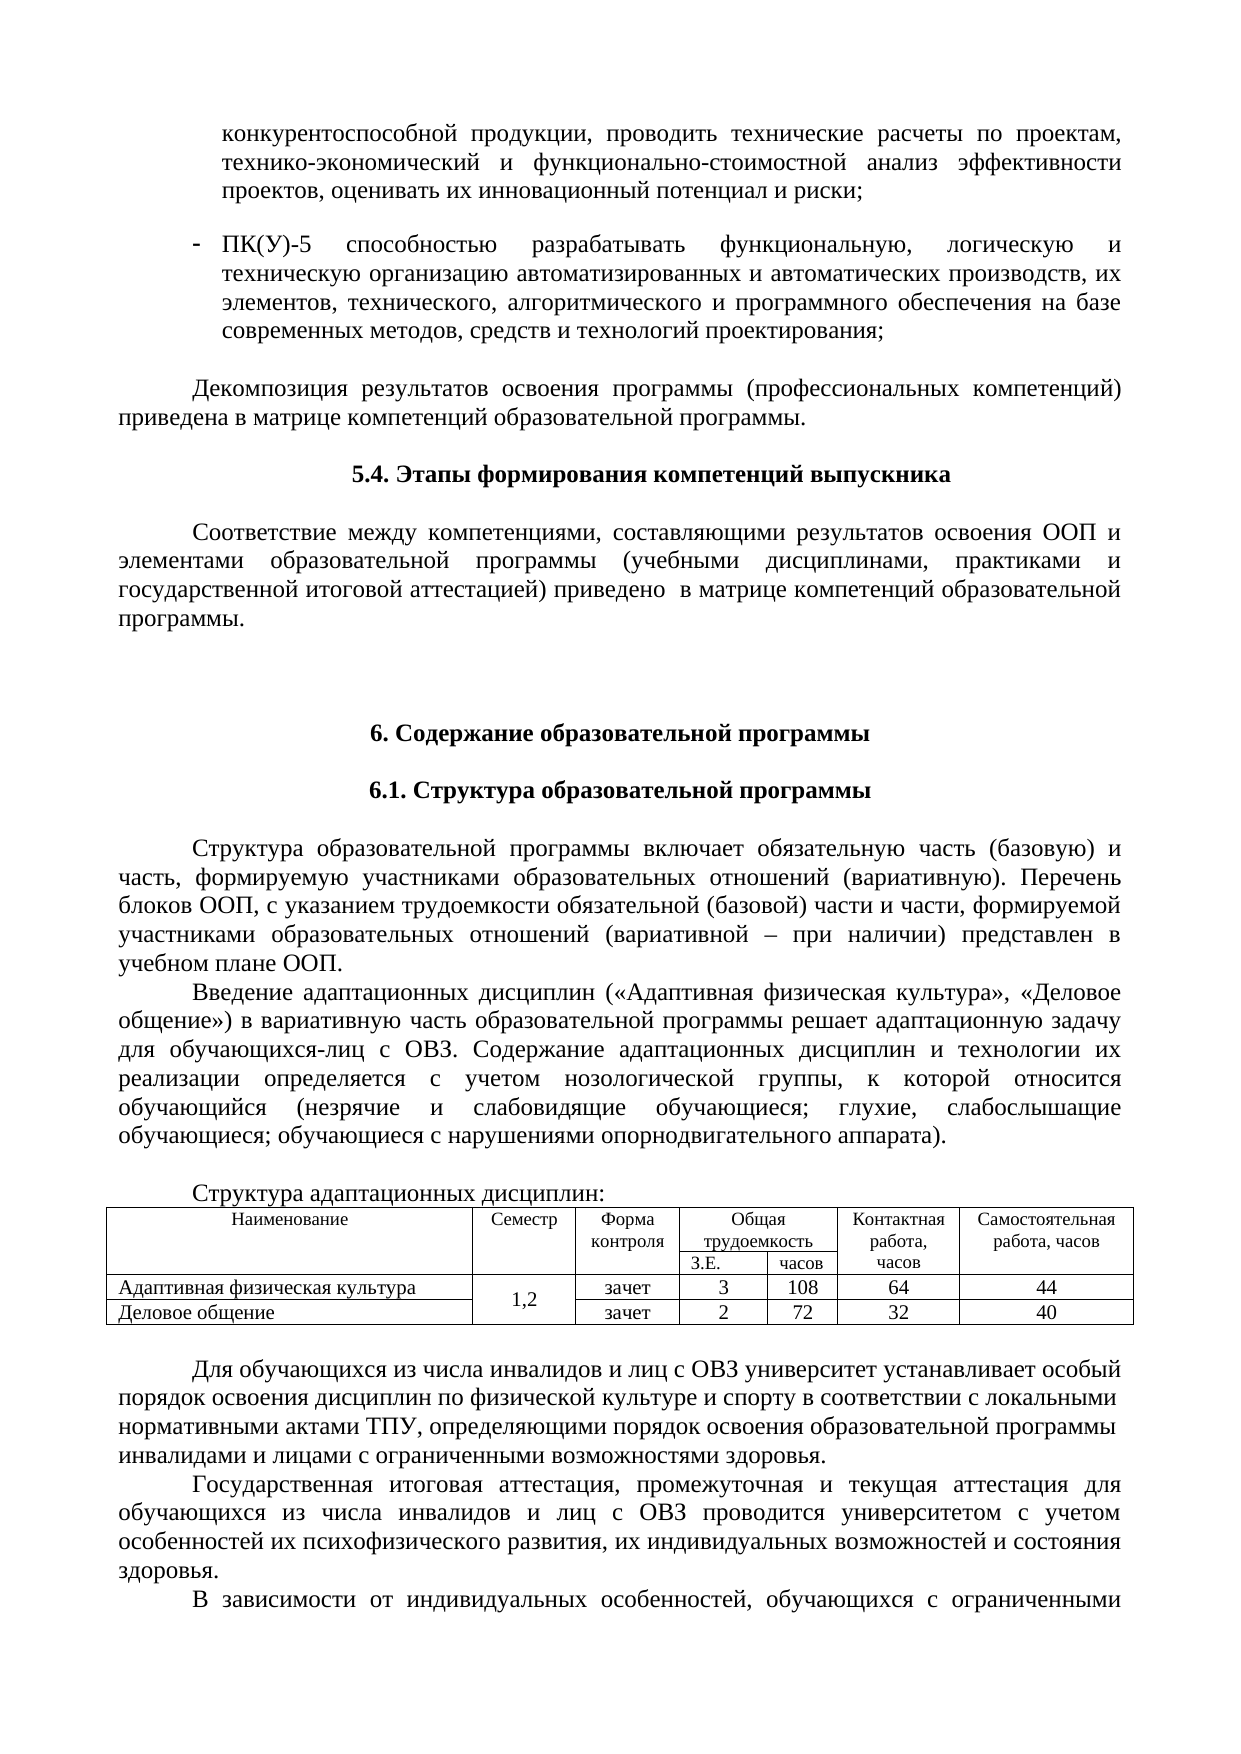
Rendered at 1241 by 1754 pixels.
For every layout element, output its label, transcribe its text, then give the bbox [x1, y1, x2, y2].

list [192, 118, 1122, 204]
list ПК(У)-5 способностью разрабатывать функциональную, логическую и техническую организацию автоматизированных и автоматических производств, их элементов, технического, алгоритмического и программного обеспечения на базе современных методов, средств и технологий проектирования; [192, 229, 1122, 344]
table_header Наименование [107, 1208, 472, 1274]
text Введение адаптационных дисциплин («Адаптивная физическая культура», «Деловое общение») в вариативную часть образовательной программы решает адаптационную задачу для обучающихся-лиц с ОВЗ. Содержание адаптационных дисциплин и технологии их реализации определяется с учетом нозологической группы, к которой относится обучающийся (незрячие и слабовидящие обучающиеся; глухие, слабослышащие обучающиеся; обучающиеся с нарушениями опорнодвигательного аппарата). [118, 977, 1122, 1149]
text нормативными актами ТПУ, определяющими порядок освоения образовательной программы [118, 1411, 1122, 1440]
text 6. Содержание образовательной программы [118, 718, 1122, 747]
text 5.4. Этапы формирования компетенций выпускника [118, 459, 1122, 488]
table_cell 44 [960, 1275, 1133, 1299]
table_cell Деловое общение [107, 1300, 472, 1324]
table_cell зачет [576, 1300, 679, 1324]
table_header Форма контроля [576, 1208, 679, 1274]
table_cell 40 [960, 1300, 1133, 1324]
table_cell 64 [838, 1275, 959, 1299]
table_header Семестр [473, 1208, 575, 1274]
text Декомпозиция результатов освоения программы (профессиональных компетенций) приведена в матрице компетенций образовательной программы. [118, 373, 1122, 431]
text Государственная итоговая аттестация, промежуточная и текущая аттестация для обучающихся из числа инвалидов и лиц с ОВЗ проводится университетом с учетом особенностей их психофизического развития, их индивидуальных возможностей и состояния здоровья. [118, 1469, 1122, 1584]
table_cell 3 [680, 1275, 767, 1299]
table_cell 32 [838, 1300, 959, 1324]
table_cell 108 [768, 1275, 837, 1299]
table_cell зачет [576, 1275, 679, 1299]
text 6.1. Структура образовательной программы [118, 776, 1122, 804]
text Структура адаптационных дисциплин: [118, 1178, 1122, 1207]
table_cell Адаптивная физическая культура [107, 1275, 472, 1299]
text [118, 1584, 1122, 1612]
text Для обучающихся из числа инвалидов и лиц с ОВЗ университет устанавливает особый порядок освоения дисциплин по физической культуре и спорту в соответствии с локальными [118, 1354, 1122, 1411]
text Соответствие между компетенциями, составляющими результатов освоения ООП и элементами образовательной программы (учебными дисциплинами, практиками и государственной итоговой аттестацией) приведено в матрице компетенций образовательной программы. [118, 517, 1122, 632]
table_cell часов [768, 1252, 837, 1274]
table_header Самостоятельная работа, часов [960, 1208, 1133, 1274]
text инвалидами и лицами с ограниченными возможностями здоровья. [118, 1440, 1122, 1469]
table_cell 72 [768, 1300, 837, 1324]
table_cell З.Е. [680, 1252, 767, 1274]
text Структура образовательной программы включает обязательную часть (базовую) и часть, формируемую участниками образовательных отношений (вариативную). Перечень блоков ООП, с указанием трудоемкости обязательной (базовой) части и части, формируемой участниками образовательных отношений (вариативной – при наличии) представлен в учебном плане ООП. [118, 833, 1122, 977]
table_header Контактная работа, часов [838, 1208, 959, 1274]
table_header Общая трудоемкость [680, 1208, 837, 1251]
table_cell 2 [680, 1300, 767, 1324]
table_cell 1,2 [473, 1275, 575, 1324]
